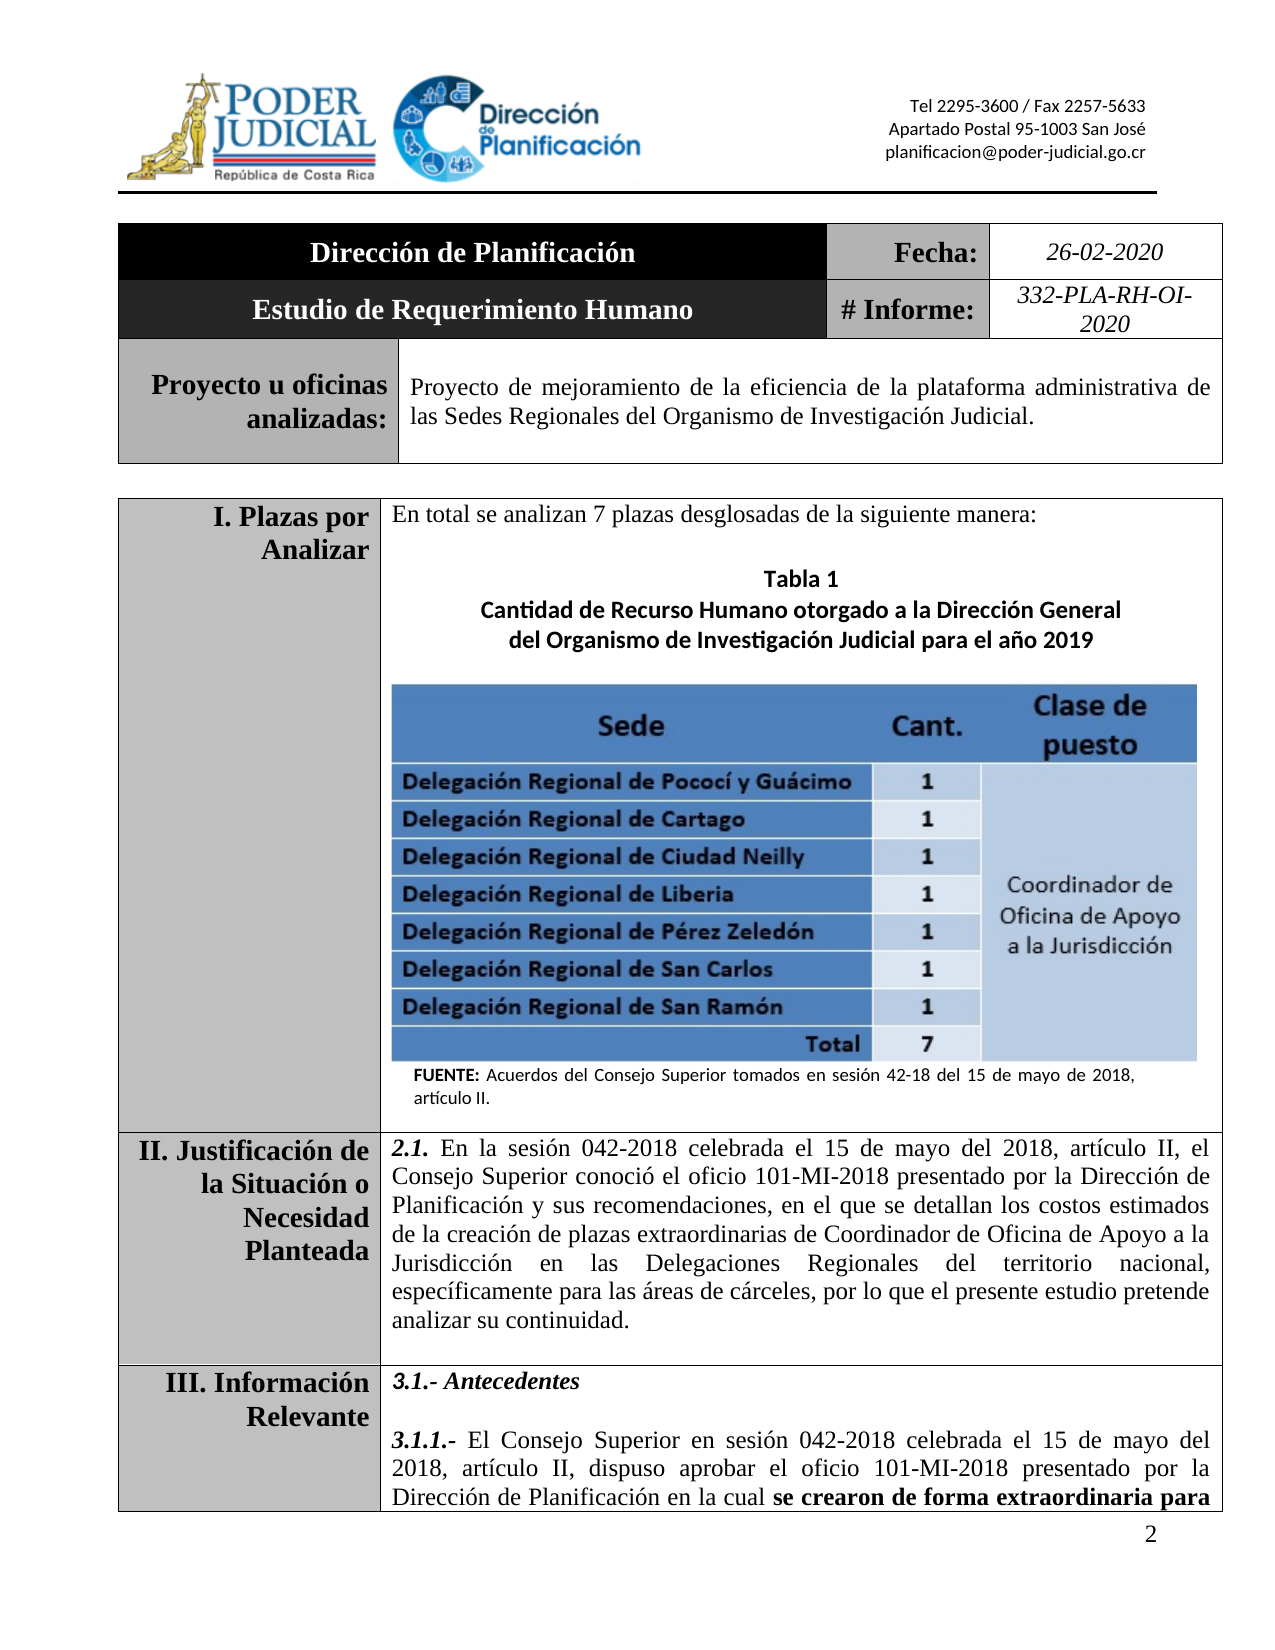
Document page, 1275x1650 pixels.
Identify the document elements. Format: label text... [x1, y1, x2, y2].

picture [391, 683, 1197, 1063]
picture [388, 67, 644, 184]
table_cell # Informe: [827, 280, 989, 338]
table_header I. Plazas por Analizar [119, 499, 380, 1132]
table_cell II. Justificación de la Situación o Necesidad Planteada [119, 1133, 380, 1364]
table_cell Proyecto de mejoramiento de la eficiencia de la plataforma administrativa de las Sedes Regionales del Organismo de Investigación Judicial. [399, 339, 1222, 463]
picture [126, 70, 377, 181]
table_cell Estudio de Requerimiento Humano [119, 280, 826, 338]
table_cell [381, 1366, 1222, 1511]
table_cell 2.1. En la sesión 042-2018 celebrada el 15 de mayo del 2018, artículo II, el Consejo Superior conoció el oficio 101-MI-2018 presentado por la Dirección de Planificación y sus recomendaciones, en el que se detallan los costos estimados de la creación de plazas extraordinarias de Coordinador de Oficina de Apoyo a la Jurisdicción en las Delegaciones Regionales del territorio nacional, específicamente para las áreas de cárceles, por lo que el presente estudio pretende analizar su continuidad. [381, 1133, 1222, 1364]
table_header 26-02-2020 [990, 224, 1222, 279]
table_header Dirección de Planificación [119, 224, 826, 279]
table_header En total se analizan 7 plazas desglosadas de la siguiente manera: Tabla 1 Cantidad de Recurso Humano otorgado a la Dirección General del Organismo de Investigación Judicial para el año 2019 FUENTE: Acuerdos del Consejo Superior tomados en sesión 42-18 del 15 de mayo de 2018, artículo II. [381, 499, 1222, 1132]
table_cell III. Información Relevante [119, 1366, 380, 1511]
table_header Fecha: [827, 224, 989, 279]
table_cell Proyecto u oficinas analizadas: [119, 339, 398, 463]
table_cell 332-PLA-RH-OI-2020 [990, 280, 1222, 338]
